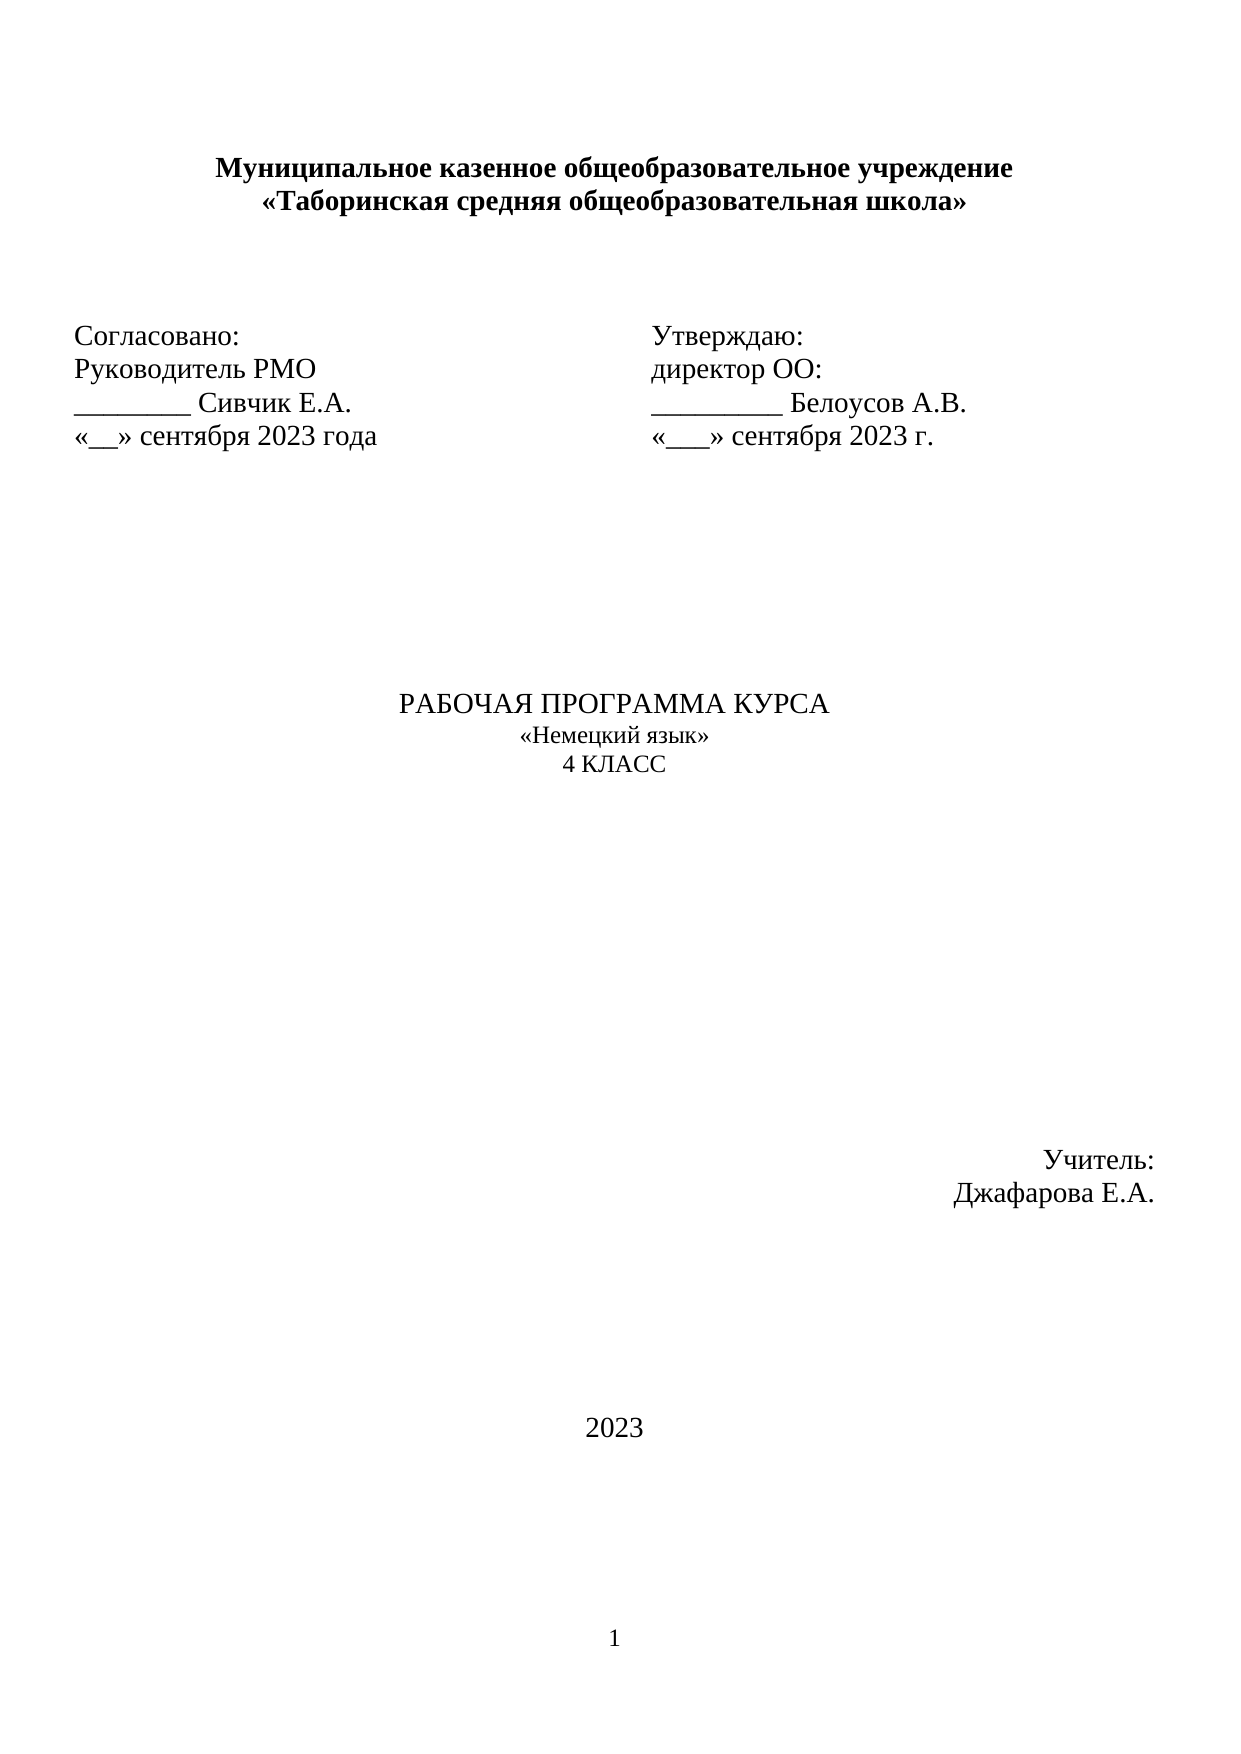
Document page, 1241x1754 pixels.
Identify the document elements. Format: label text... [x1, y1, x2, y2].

text Утверждаю: директор ОО: [651, 318, 1155, 385]
text Джафарова Е.А. [74, 1175, 1155, 1209]
text Муниципальное казенное общеобразовательное учреждение [74, 150, 1155, 183]
text «__» сентября 2023 года [74, 418, 577, 452]
text 4 КЛАСС [74, 749, 1155, 778]
text Согласовано: [74, 318, 577, 351]
text Руководитель РМО ________ Сивчик Е.А. [74, 351, 577, 418]
text РАБОЧАЯ ПРОГРАММА КУРСА [74, 687, 1155, 720]
text «Таборинская средняя общеобразовательная школа» [74, 183, 1155, 217]
text Учитель: [74, 1142, 1155, 1175]
text 2023 [74, 1410, 1155, 1444]
text «Немецкий язык» [74, 720, 1155, 749]
text _________ Белоусов А.В. «___» сентября 2023 г. [651, 385, 1155, 452]
